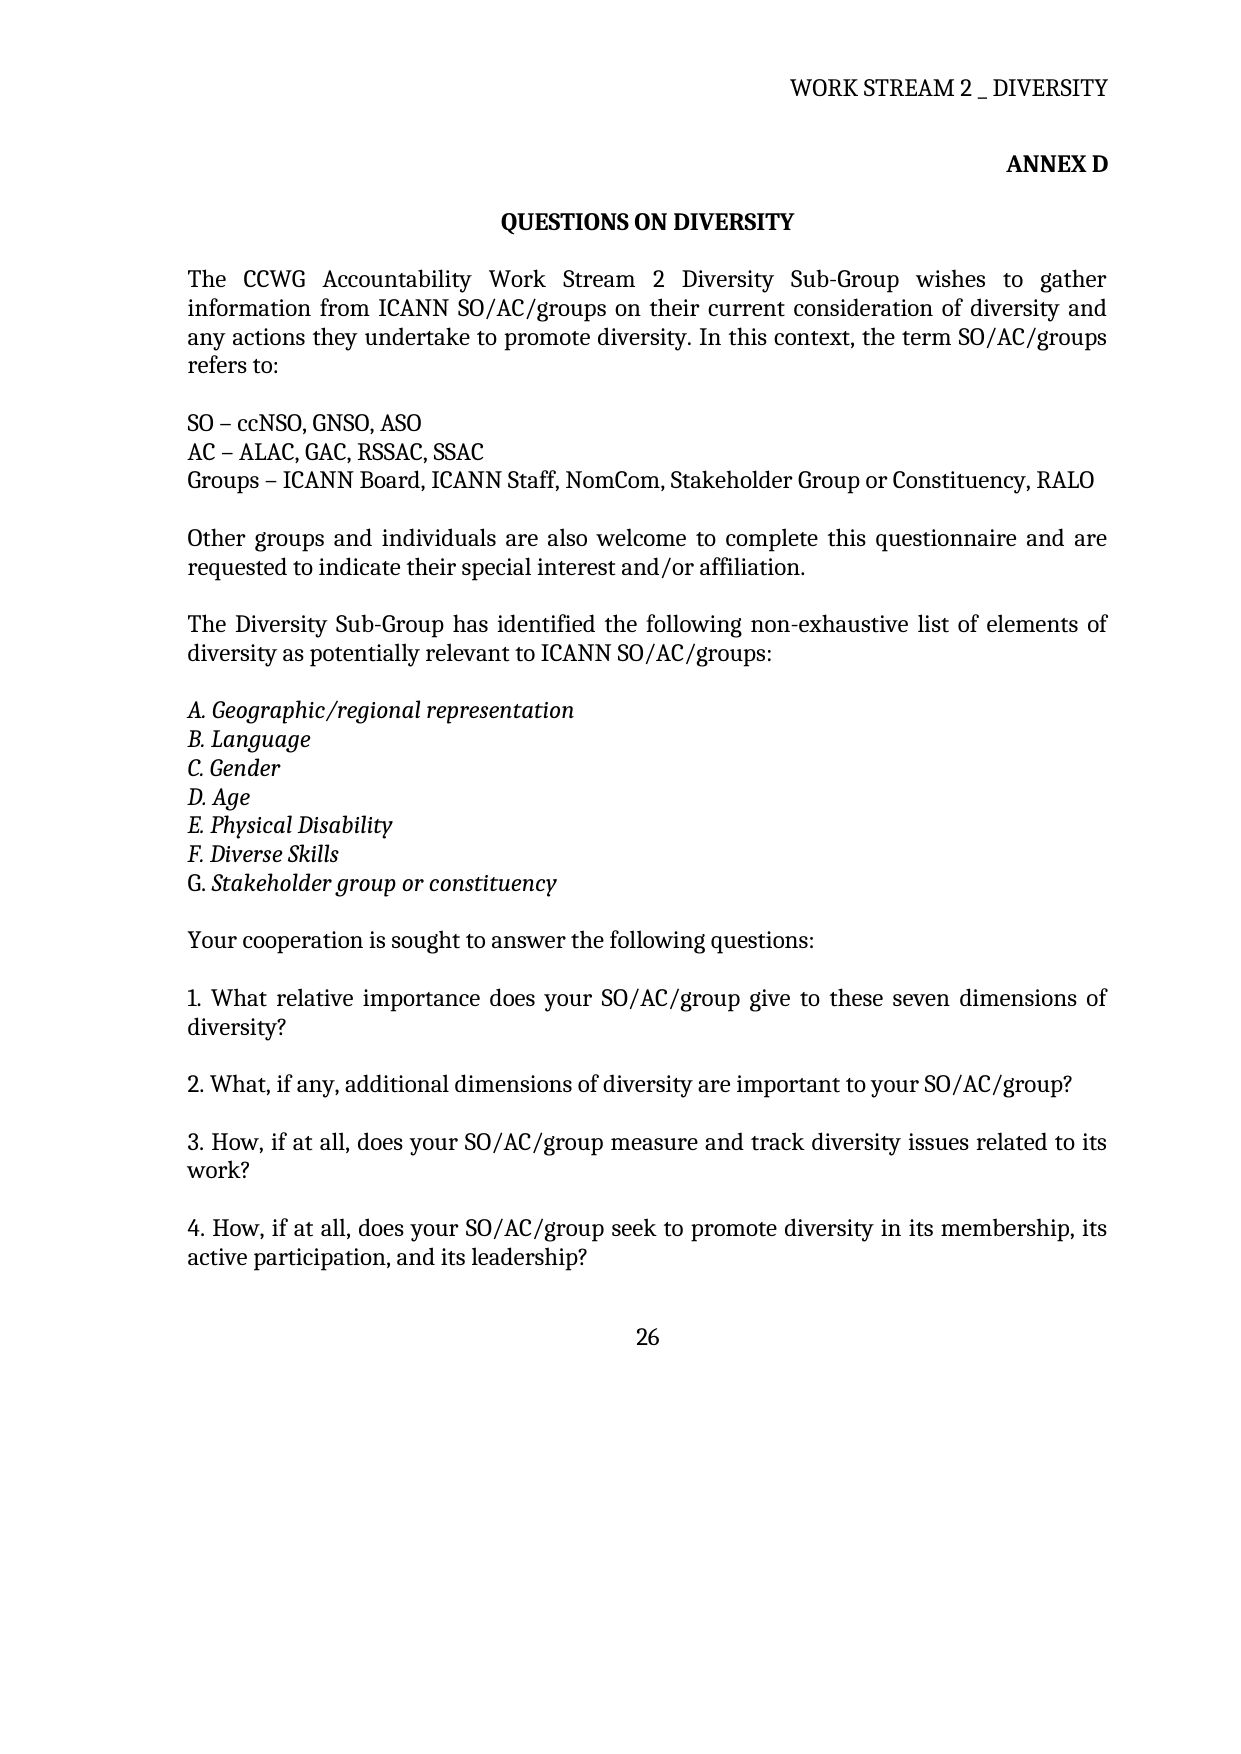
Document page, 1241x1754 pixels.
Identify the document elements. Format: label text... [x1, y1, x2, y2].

text ANNEX D [187, 150, 1108, 179]
text B. Language [187, 725, 1108, 754]
text F. Diverse Skills [187, 840, 1108, 869]
text 2. What, if any, additional dimensions of diversity are important to your SO/AC/group? [187, 1070, 1108, 1099]
text QUESTIONS ON DIVERSITY [187, 207, 1108, 236]
text C. Gender [187, 754, 1108, 782]
text The Diversity Sub-Group has identified the following non-exhaustive list of elements of diversity as potentially relevant to ICANN SO/AC/groups: [187, 610, 1108, 667]
text E. Physical Disability [187, 811, 1108, 840]
text The CCWG Accountability Work Stream 2 Diversity Sub-Group wishes to gather information from ICANN SO/AC/groups on their current consideration of diversity and any actions they undertake to promote diversity. In this context, the term SO/AC/groups refers to: [187, 265, 1108, 380]
text A. Geographic/regional representation [187, 696, 1108, 725]
text D. Age [187, 782, 1108, 811]
text G. Stakeholder group or constituency [187, 869, 1108, 897]
text AC – ALAC, GAC, RSSAC, SSAC [187, 437, 1108, 466]
text SO – ccNSO, GNSO, ASO [187, 409, 1108, 437]
text Groups – ICANN Board, ICANN Staff, NomCom, Stakeholder Group or Constituency, RALO [187, 466, 1108, 495]
text 4. How, if at all, does your SO/AC/group seek to promote diversity in its membership, its active participation, and its leadership? [187, 1214, 1108, 1271]
text Your cooperation is sought to answer the following questions: [187, 926, 1108, 955]
text Other groups and individuals are also welcome to complete this questionnaire and are requested to indicate their special interest and/or affiliation. [187, 524, 1108, 581]
text 1. What relative importance does your SO/AC/group give to these seven dimensions of diversity? [187, 984, 1108, 1041]
text 3. How, if at all, does your SO/AC/group measure and track diversity issues related to its work? [187, 1127, 1108, 1185]
